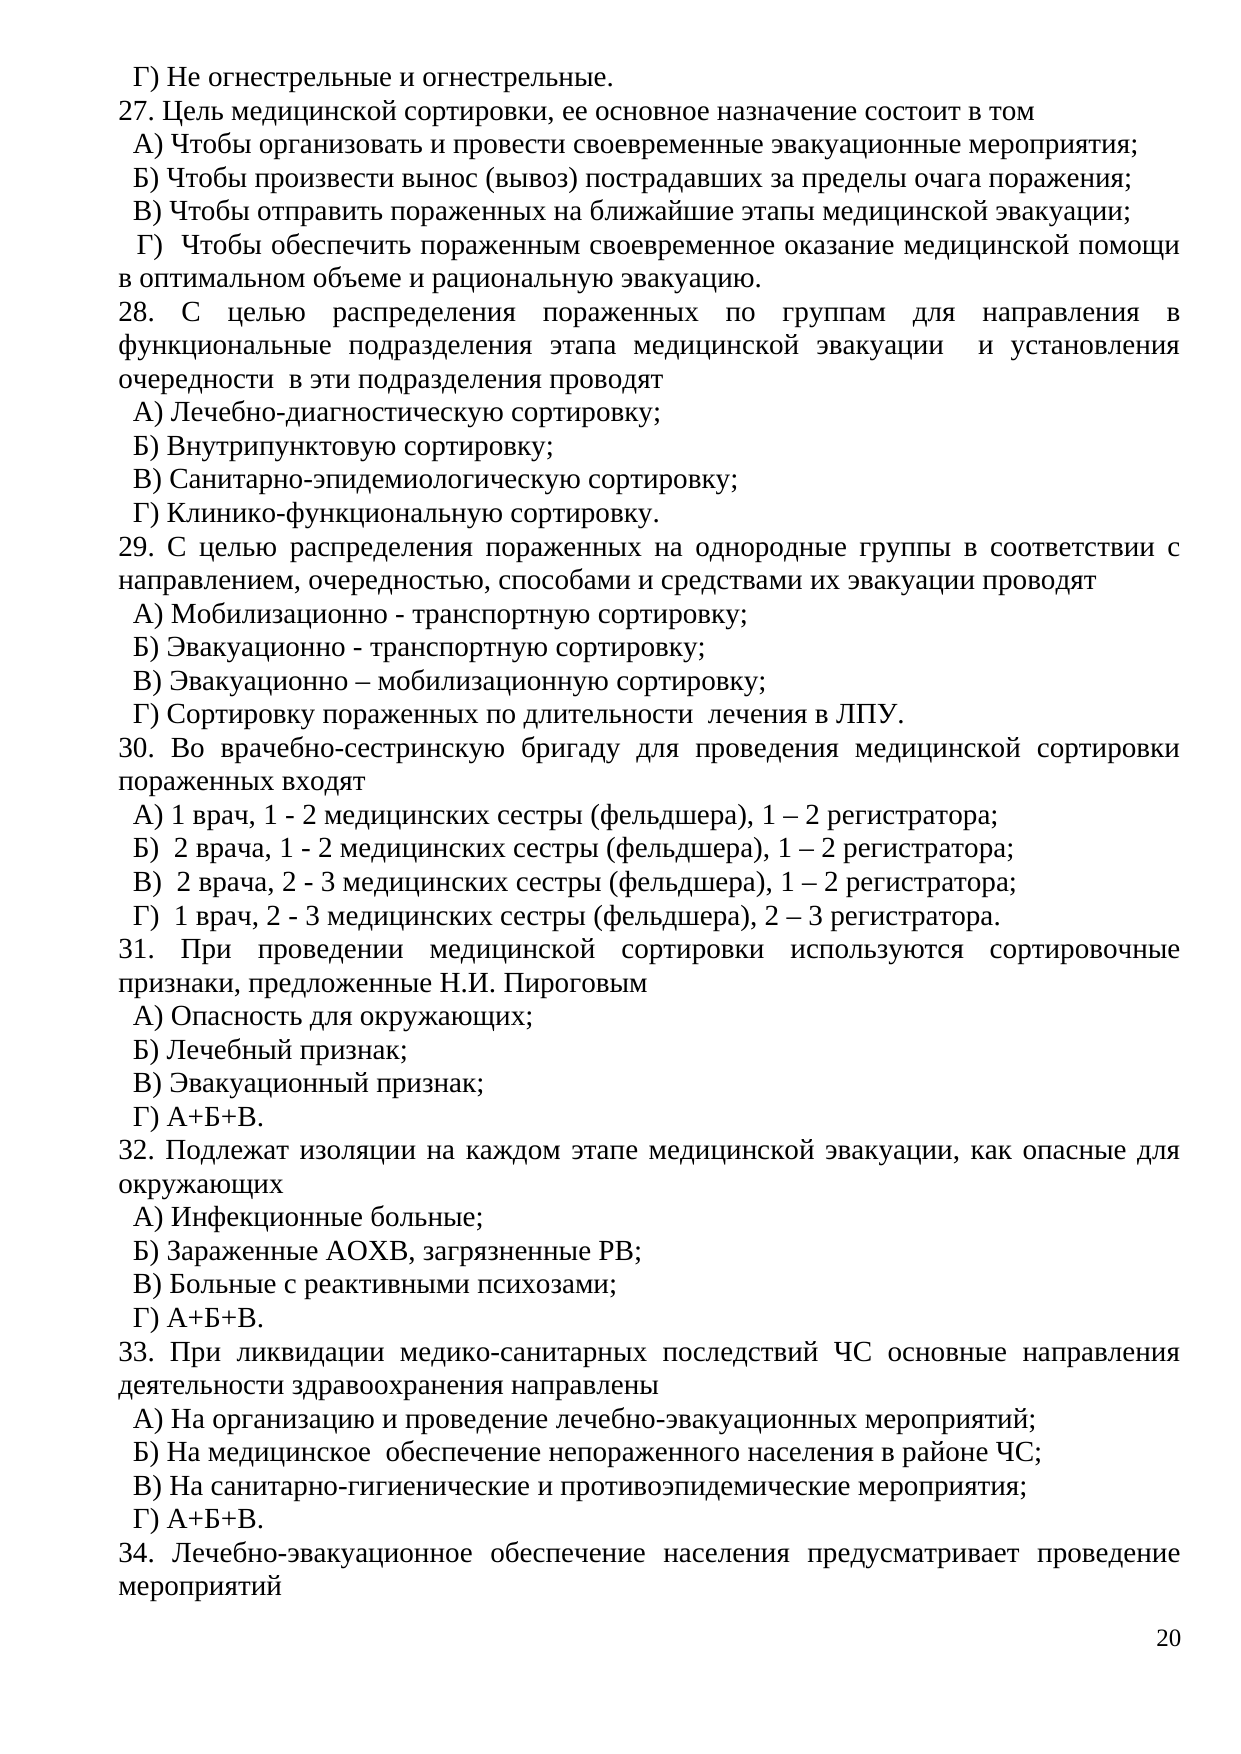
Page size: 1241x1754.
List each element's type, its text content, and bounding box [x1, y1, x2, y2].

text 33. При ликвидации медико-санитарных последствий ЧС основные направления деятельности здравоохранения направлены [118, 1334, 1181, 1401]
text Б) Эвакуационно - транспортную сортировку; [118, 629, 1181, 663]
text В) 2 врача, 2 - 3 медицинских сестры (фельдшера), 1 – 2 регистратора; [118, 864, 1181, 898]
text В) Санитарно-эпидемиологическую сортировку; [118, 462, 1181, 495]
text А) 1 врач, 1 - 2 медицинских сестры (фельдшера), 1 – 2 регистратора; [118, 797, 1181, 831]
text Г) А+Б+В. [118, 1099, 1181, 1132]
text В) Эвакуационный признак; [118, 1065, 1181, 1099]
text Б) Лечебный признак; [118, 1032, 1181, 1065]
text 31. При проведении медицинской сортировки используются сортировочные признаки, предложенные Н.И. Пироговым [118, 931, 1181, 998]
text Б) 2 врача, 1 - 2 медицинских сестры (фельдшера), 1 – 2 регистратора; [118, 831, 1181, 864]
text Г) Клинико-функциональную сортировку. [118, 495, 1181, 529]
text В) На санитарно-гигиенические и противоэпидемические мероприятия; [118, 1468, 1181, 1501]
text Б) На медицинское обеспечение непораженного населения в районе ЧС; [118, 1434, 1181, 1468]
text 28. С целью распределения пораженных по группам для направления в функциональные подразделения этапа медицинской эвакуации и установления очередности в эти подразделения проводят [118, 294, 1181, 394]
text Г) Сортировку пораженных по длительности лечения в ЛПУ. [118, 696, 1181, 730]
text А) Опасность для окружающих; [118, 998, 1181, 1032]
text 34. Лечебно-эвакуационное обеспечение населения предусматривает проведение мероприятий [118, 1535, 1181, 1602]
text Б) Внутрипунктовую сортировку; [118, 428, 1181, 462]
text 29. С целью распределения пораженных на однородные группы в соответствии с направлением, очередностью, способами и средствами их эвакуации проводят [118, 529, 1181, 596]
text 30. Во врачебно-сестринскую бригаду для проведения медицинской сортировки пораженных входят [118, 730, 1181, 797]
text В) Чтобы отправить пораженных на ближайшие этапы медицинской эвакуации; [118, 193, 1181, 227]
text В) Эвакуационно – мобилизационную сортировку; [118, 663, 1181, 696]
text А) Мобилизационно - транспортную сортировку; [118, 596, 1181, 629]
text 27. Цель медицинской сортировки, ее основное назначение состоит в том [118, 93, 1181, 126]
text Г) А+Б+В. [118, 1300, 1181, 1334]
text Г) 1 врач, 2 - 3 медицинских сестры (фельдшера), 2 – 3 регистратора. [118, 898, 1181, 931]
text Б) Чтобы произвести вынос (вывоз) пострадавших за пределы очага поражения; [118, 160, 1181, 193]
text 32. Подлежат изоляции на каждом этапе медицинской эвакуации, как опасные для окружающих [118, 1132, 1181, 1199]
text А) На организацию и проведение лечебно-эвакуационных мероприятий; [118, 1401, 1181, 1434]
text А) Чтобы организовать и провести своевременные эвакуационные мероприятия; [118, 126, 1181, 160]
text А) Лечебно-диагностическую сортировку; [118, 394, 1181, 428]
text Г) Чтобы обеспечить пораженным своевременное оказание медицинской помощи в оптимальном объеме и рациональную эвакуацию. [118, 227, 1181, 294]
text Б) Зараженные АОХВ, загрязненные РВ; [118, 1233, 1181, 1267]
text А) Инфекционные больные; [118, 1199, 1181, 1233]
text В) Больные с реактивными психозами; [118, 1267, 1181, 1300]
text Г) А+Б+В. [118, 1501, 1181, 1535]
text Г) Не огнестрельные и огнестрельные. [118, 59, 1181, 93]
